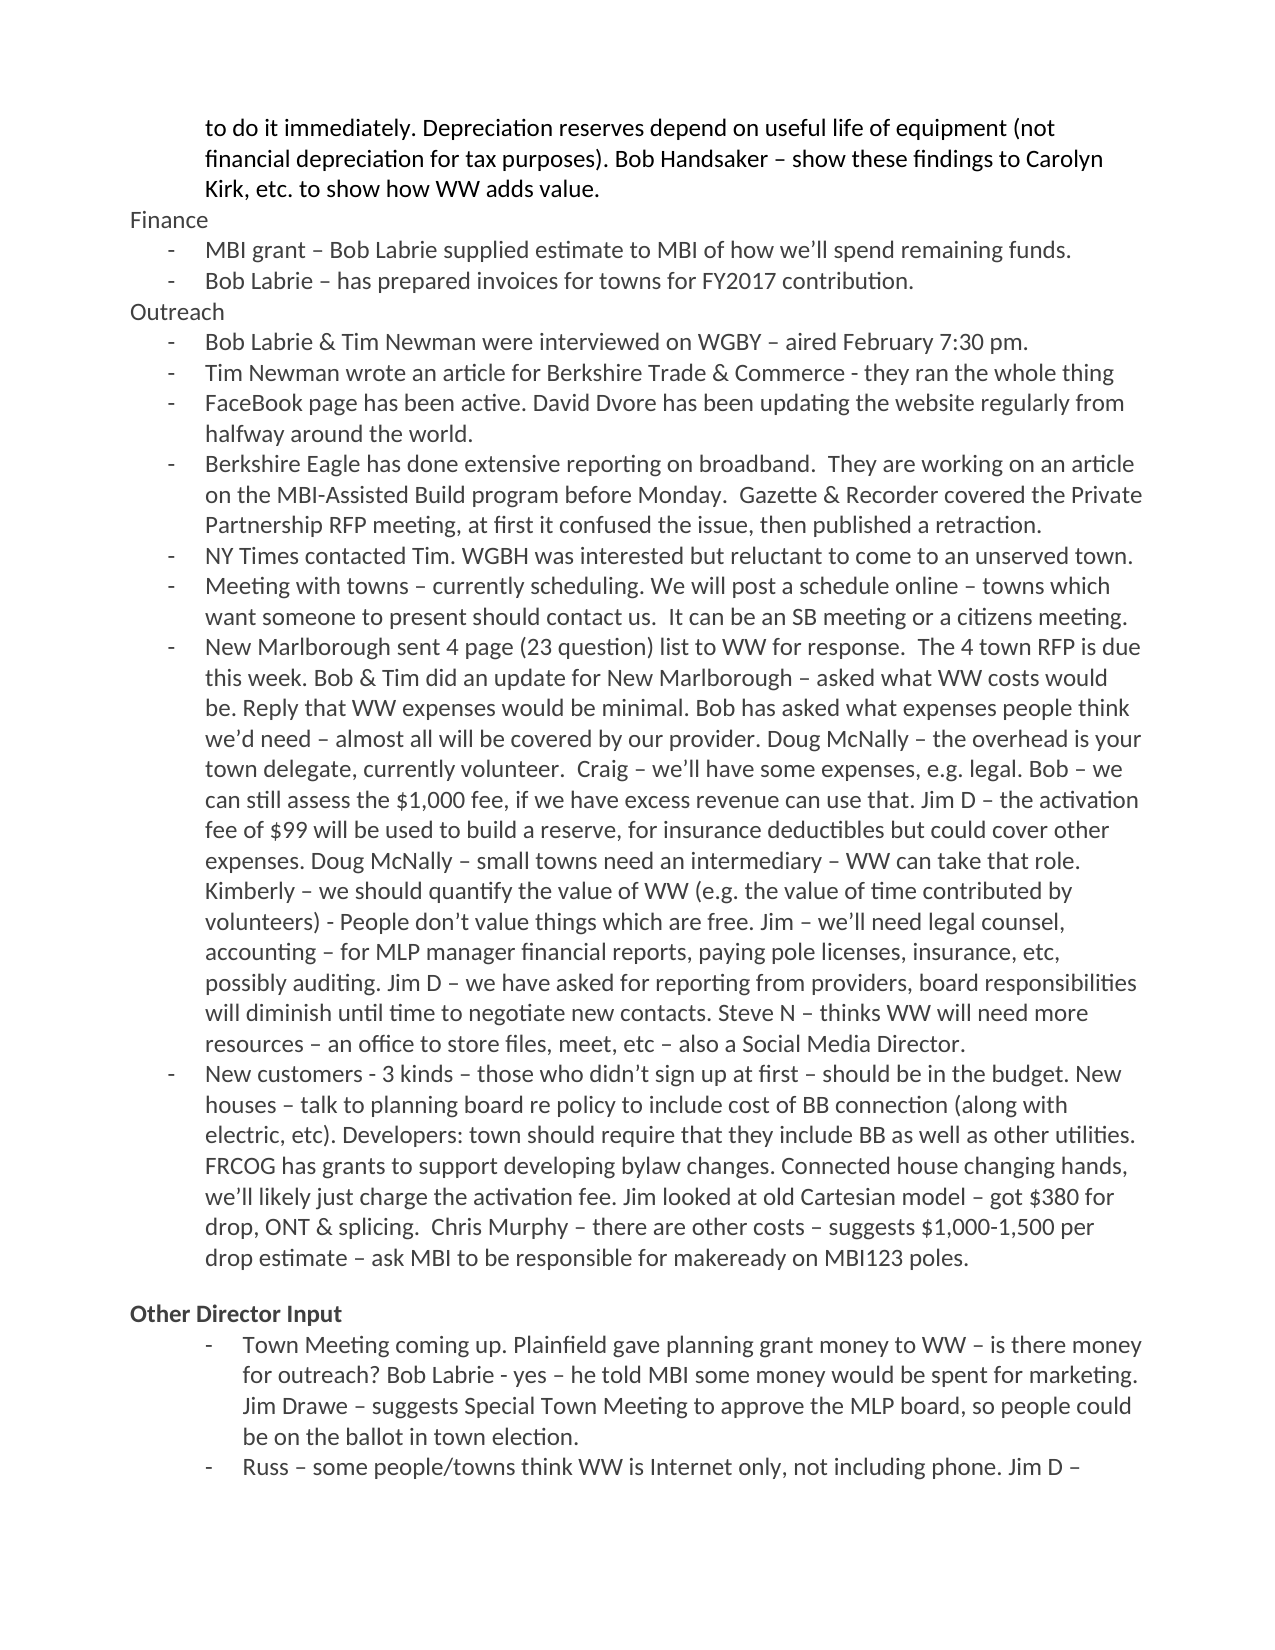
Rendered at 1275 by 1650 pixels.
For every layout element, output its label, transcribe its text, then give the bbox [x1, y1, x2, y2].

list FaceBook page has been active. David Dvore has been updating the website regularly from halfway around the world. [167, 387, 1145, 448]
list New Marlborough sent 4 page (23 question) list to WW for response. The 4 town RFP is due this week. Bob & Tim did an update for New Marlborough – asked what WW costs would be. Reply that WW expenses would be minimal. Bob has asked what expenses people think we’d need – almost all will be covered by our provider. Doug McNally – the overhead is your town delegate, currently volunteer. Craig – we’ll have some expenses, e.g. legal. Bob – we can still assess the $1,000 fee, if we have excess revenue can use that. Jim D – the activation fee of $99 will be used to build a reserve, for insurance deductibles but could cover other expenses. Doug McNally – small towns need an intermediary – WW can take that role. Kimberly – we should quantify the value of WW (e.g. the value of time contributed by volunteers) - People don’t value things which are free. Jim – we’ll need legal counsel, accounting – for MLP manager financial reports, paying pole licenses, insurance, etc, possibly auditing. Jim D – we have asked for reporting from providers, board responsibilities will diminish until time to negotiate new contacts. Steve N – thinks WW will need more resources – an office to store files, meet, etc – also a Social Media Director. [167, 631, 1145, 1059]
list Tim Newman wrote an article for Berkshire Trade & Commerce - they ran the whole thing [167, 357, 1145, 387]
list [205, 1451, 1145, 1482]
list Meeting with towns – currently scheduling. We will post a schedule online – towns which want someone to present should contact us. It can be an SB meeting or a citizens meeting. [167, 570, 1145, 631]
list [167, 112, 1145, 204]
list MBI grant – Bob Labrie supplied estimate to MBI of how we’ll spend remaining funds. [167, 234, 1145, 265]
text Finance [130, 204, 1145, 234]
list NY Times contacted Tim. WGBH was interested but reluctant to come to an unserved town. [167, 540, 1145, 570]
list Berkshire Eagle has done extensive reporting on broadband. They are working on an article on the MBI-Assisted Build program before Monday. Gazette & Recorder covered the Private Partnership RFP meeting, at first it confused the issue, then published a retraction. [167, 448, 1145, 540]
list Town Meeting coming up. Plainfield gave planning grant money to WW – is there money for outreach? Bob Labrie - yes – he told MBI some money would be spent for marketing. Jim Drawe – suggests Special Town Meeting to approve the MLP board, so people could be on the ballot in town election. [205, 1329, 1145, 1451]
text Other Director Input [130, 1299, 1145, 1329]
list Bob Labrie – has prepared invoices for towns for FY2017 contribution. [167, 265, 1145, 296]
list Bob Labrie & Tim Newman were interviewed on WGBY – aired February 7:30 pm. [167, 326, 1145, 357]
text Outreach [130, 296, 1145, 326]
list New customers - 3 kinds – those who didn’t sign up at first – should be in the budget. New houses – talk to planning board re policy to include cost of BB connection (along with electric, etc). Developers: town should require that they include BB as well as other utilities. FRCOG has grants to support developing bylaw changes. Connected house changing hands, we’ll likely just charge the activation fee. Jim looked at old Cartesian model – got $380 for drop, ONT & splicing. Chris Murphy – there are other costs – suggests $1,000-1,500 per drop estimate – ask MBI to be responsible for makeready on MBI123 poles. [167, 1059, 1145, 1272]
